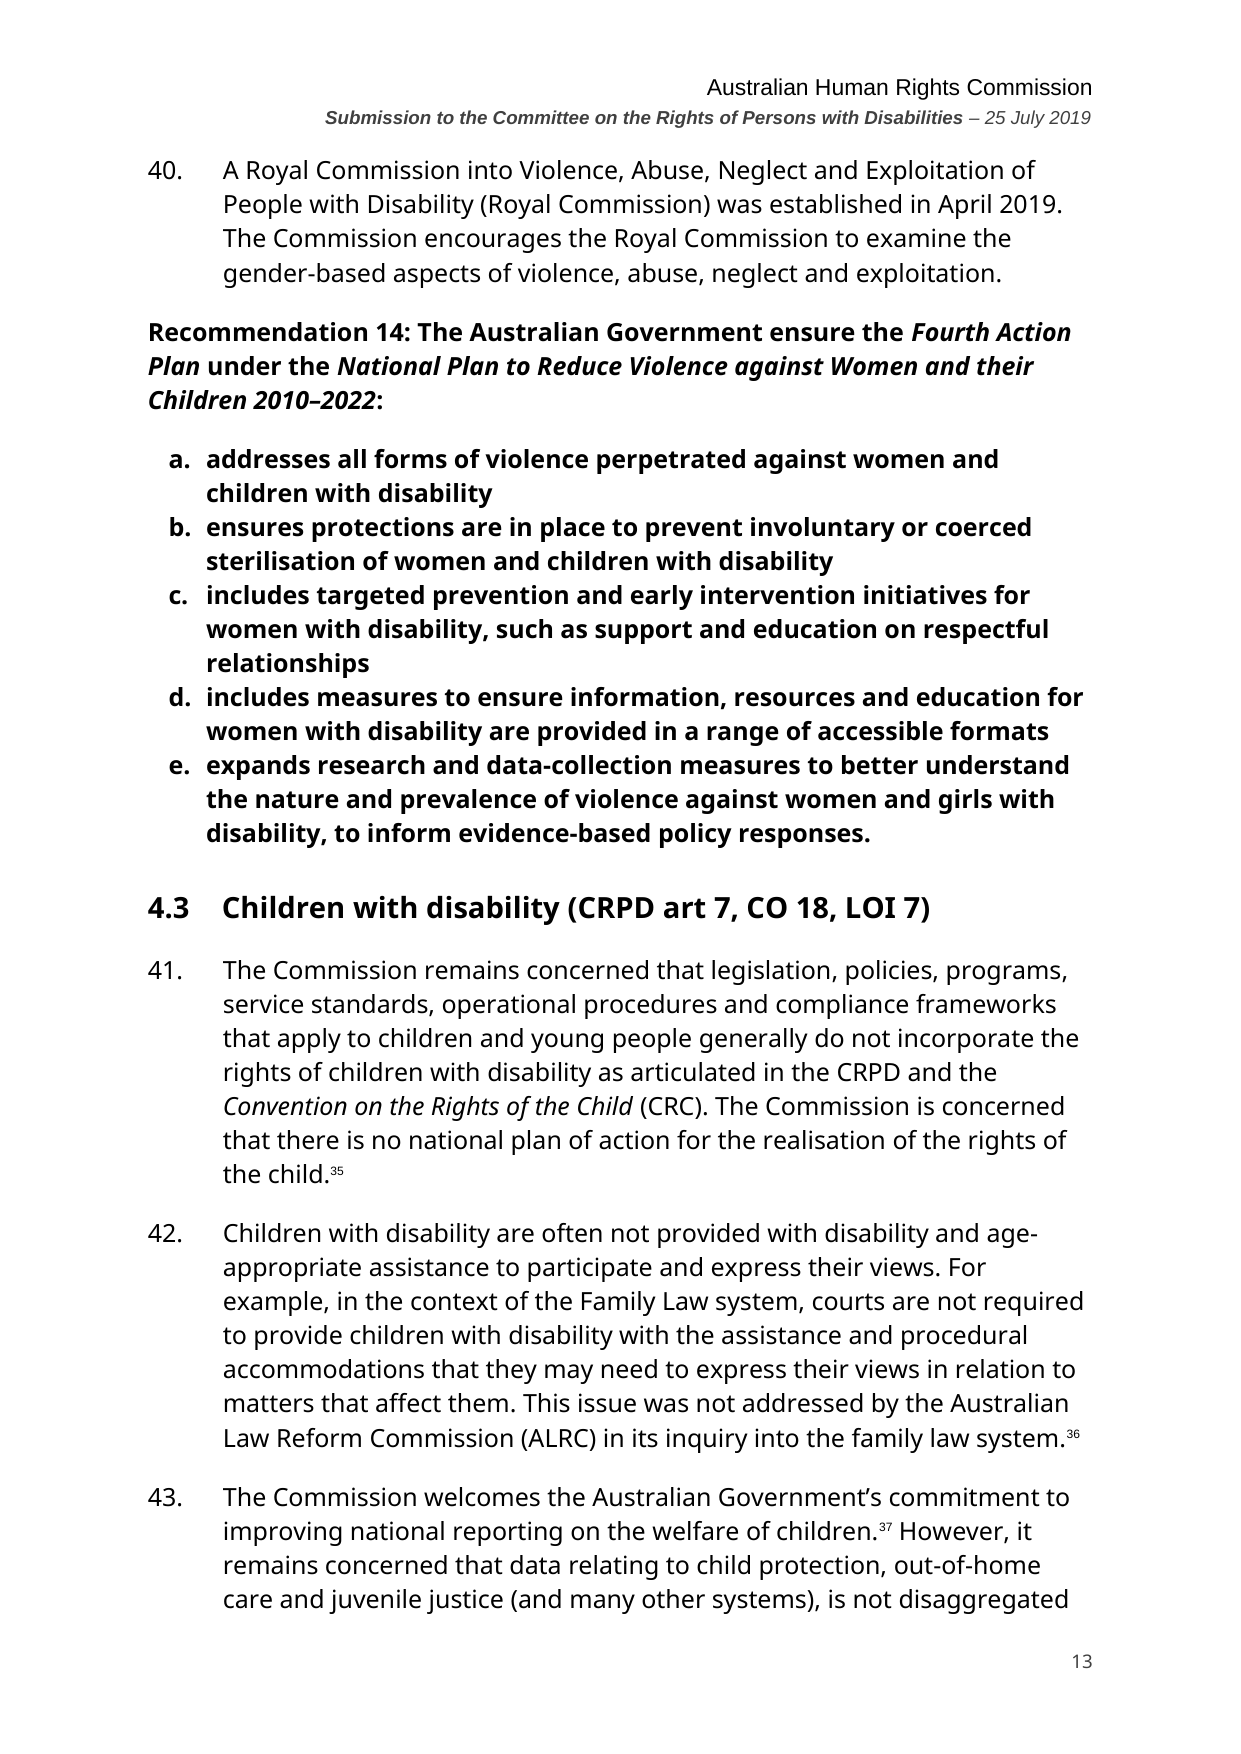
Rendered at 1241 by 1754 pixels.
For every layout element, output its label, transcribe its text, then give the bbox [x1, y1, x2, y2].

list includes targeted prevention and early intervention initiatives for women with disability, such as support and education on respectful relationships [168, 578, 1092, 680]
text Children with disability are often not provided with disability and age-appropriate assistance to participate and express their views. For example, in the context of the Family Law system, courts are not required to provide children with disability with the assistance and procedural accommodations that they may need to express their views in relation to matters that affect them. This issue was not addressed by the Australian Law Reform Commission (ALRC) in its inquiry into the family law system. [148, 1216, 1092, 1454]
list addresses all forms of violence perpetrated against women and children with disability [168, 441, 1092, 509]
subtitle Children with disability (CRPD art 7, CO 18, LOI 7) [148, 888, 1092, 927]
list includes measures to ensure information, resources and education for women with disability are provided in a range of accessible formats [168, 680, 1092, 748]
list expands research and data-collection measures to better understand the nature and prevalence of violence against women and girls with disability, to inform evidence-based policy responses. [168, 748, 1092, 850]
list Recommendation 14: The Australian Government ensure the Fourth Action Plan under the National Plan to Reduce Violence against Women and their Children 2010–2022: [148, 314, 1092, 416]
text A Royal Commission into Violence, Abuse, Neglect and Exploitation of People with Disability (Royal Commission) was established in April 2019. The Commission encourages the Royal Commission to examine the gender-based aspects of violence, abuse, neglect and exploitation. [148, 153, 1092, 289]
list ensures protections are in place to prevent involuntary or coerced sterilisation of women and children with disability [168, 509, 1092, 578]
text The Commission remains concerned that legislation, policies, programs, service standards, operational procedures and compliance frameworks that apply to children and young people generally do not incorporate the rights of children with disability as articulated in the CRPD and the Convention on the Rights of the Child (CRC). The Commission is concerned that there is no national plan of action for the realisation of the rights of the child. [148, 952, 1092, 1191]
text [148, 1479, 1092, 1616]
